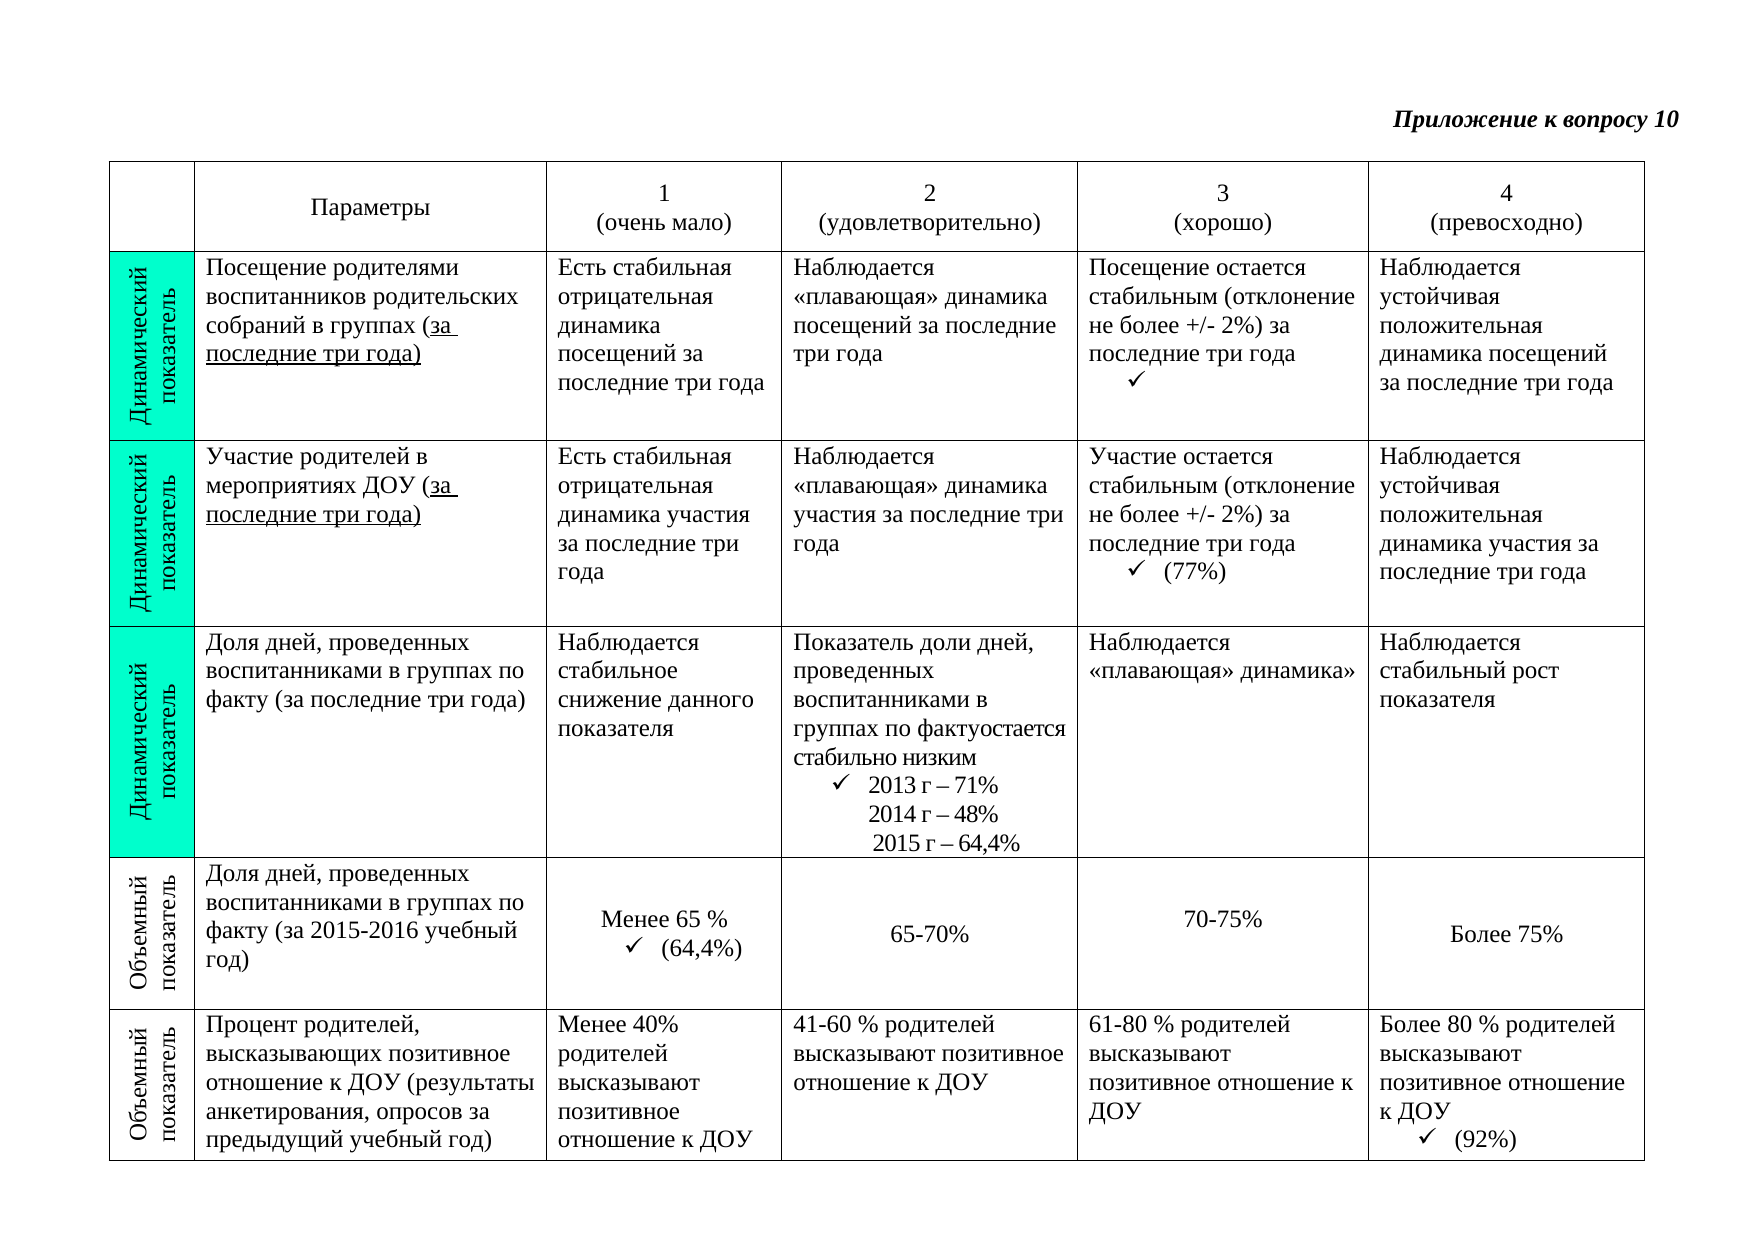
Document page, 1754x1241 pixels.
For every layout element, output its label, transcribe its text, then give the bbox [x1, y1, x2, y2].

table_cell Более 80 % родителей высказывают позитивное отношение к ДОУ (92%) [1369, 1010, 1644, 1160]
subtitle Приложение к вопросу 10 [75, 104, 1679, 132]
table_cell Участие родителей в мероприятиях ДОУ (за последние три года) [195, 441, 546, 626]
table_cell Посещение родителями воспитанников родительских собраний в группах (за последние три года) [195, 252, 546, 440]
table_cell Наблюдается стабильный рост показателя [1369, 627, 1644, 857]
table_header 3 (хорошо) [1078, 162, 1368, 251]
table_header [110, 162, 194, 251]
table_cell Более 75% [1369, 858, 1644, 1008]
table_cell Наблюдается «плавающая» динамика посещений за последние три года [782, 252, 1077, 440]
table_cell Объемный показатель [110, 1010, 194, 1160]
table_header Параметры [195, 162, 546, 251]
table_cell Динамический показатель [110, 627, 194, 857]
table_header 4 (превосходно) [1369, 162, 1644, 251]
table_header 1 (очень мало) [547, 162, 781, 251]
table_header 2 (удовлетворительно) [782, 162, 1077, 251]
table_cell Участие остается стабильным (отклонение не более +/- 2%) за последние три года (77%) [1078, 441, 1368, 626]
table_cell Наблюдается «плавающая» динамика участия за последние три года [782, 441, 1077, 626]
table_cell Посещение остается стабильным (отклонение не более +/- 2%) за последние три года [1078, 252, 1368, 440]
table_cell 41-60 % родителей высказывают позитивное отношение к ДОУ [782, 1010, 1077, 1160]
table_cell Процент родителей, высказывающих позитивное отношение к ДОУ (результаты анкетирования, опросов за предыдущий учебный год) [195, 1010, 546, 1160]
table_cell Наблюдается стабильное снижение данного показателя [547, 627, 781, 857]
table_cell Показатель доли дней, проведенных воспитанниками в группах по фактуостается стабильно низким 2013 г – 71% 2014 г – 48% 2015 г – 64,4% [782, 627, 1077, 857]
table_cell Есть стабильная отрицательная динамика посещений за последние три года [547, 252, 781, 440]
table_cell Есть стабильная отрицательная динамика участия за последние три года [547, 441, 781, 626]
table_cell Наблюдается устойчивая положительная динамика участия за последние три года [1369, 441, 1644, 626]
table_cell Динамический показатель [110, 252, 194, 440]
table_cell Менее 40% родителей высказывают позитивное отношение к ДОУ [547, 1010, 781, 1160]
table_cell Доля дней, проведенных воспитанниками в группах по факту (за последние три года) [195, 627, 546, 857]
table_cell Наблюдается устойчивая положительная динамика посещений за последние три года [1369, 252, 1644, 440]
table_cell Доля дней, проведенных воспитанниками в группах по факту (за 2015-2016 учебный год) [195, 858, 546, 1008]
table_cell Наблюдается «плавающая» динамика» [1078, 627, 1368, 857]
table_cell Объемный показатель [110, 858, 194, 1008]
table_cell Менее 65 % (64,4%) [547, 858, 781, 1008]
table_cell 65-70% [782, 858, 1077, 1008]
table_cell 70-75% [1078, 858, 1368, 1008]
table_cell Динамический показатель [110, 441, 194, 626]
table_cell 61-80 % родителей высказывают позитивное отношение к ДОУ [1078, 1010, 1368, 1160]
